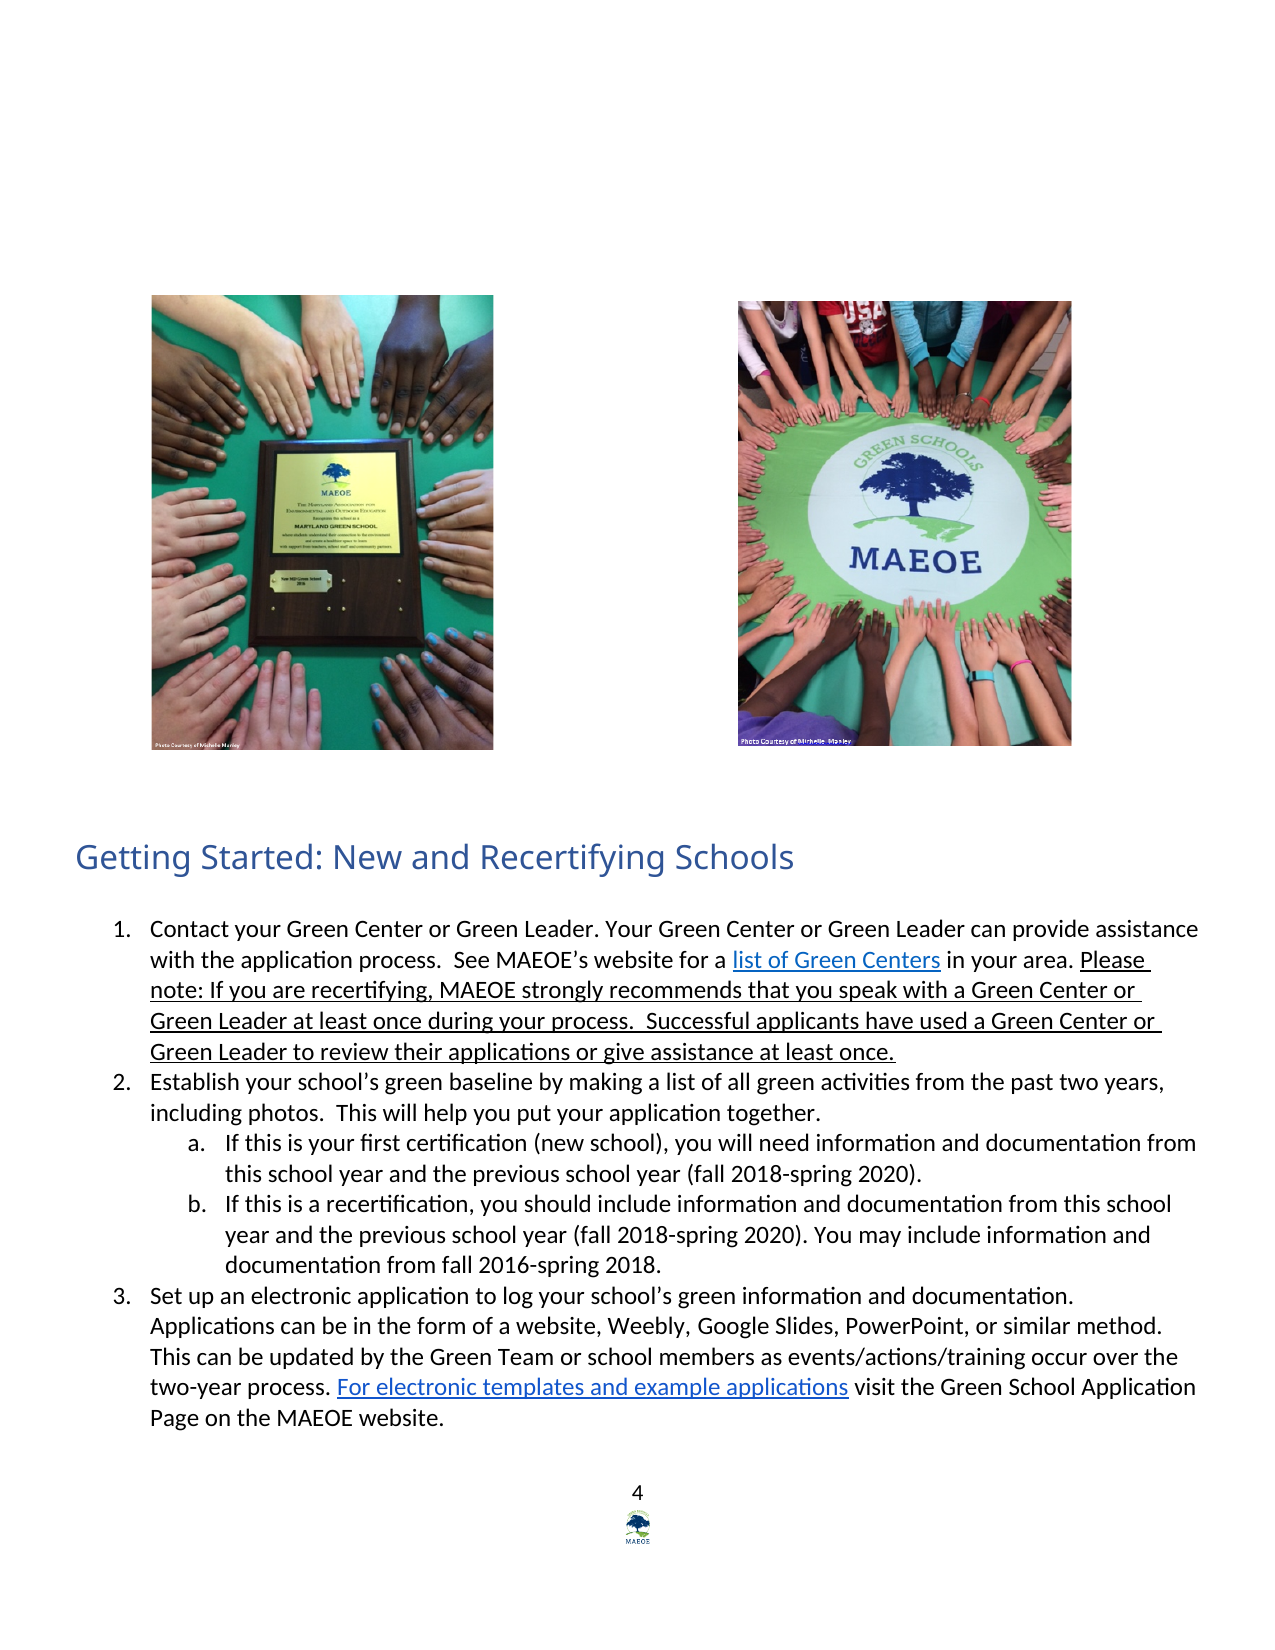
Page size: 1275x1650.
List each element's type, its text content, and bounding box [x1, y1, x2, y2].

picture [733, 296, 1075, 749]
list Establish your school’s green baseline by making a list of all green activities from the past two years, including photos. This will help you put your application together. [112, 1066, 1200, 1127]
subtitle Getting Started: New and Recertifying Schools [75, 834, 1200, 879]
list If this is your first certification (new school), you will need information and documentation from this school year and the previous school year (fall 2018-spring 2020). [187, 1127, 1200, 1188]
list Contact your Green Center or Green Leader. Your Green Center or Green Leader can provide assistance with the application process. See MAEOE’s website for a list of Green Centers in your area. Please note: If you are recertifying, MAEOE strongly recommends that you speak with a Green Center or Green Leader at least once during your process. Successful applicants have used a Green Center or Green Leader to review their applications or give assistance at least once. [112, 913, 1200, 1066]
list If this is a recertification, you should include information and documentation from this school year and the previous school year (fall 2018-spring 2020). You may include information and documentation from fall 2016-spring 2018. [187, 1188, 1200, 1280]
picture [151, 295, 494, 750]
list Set up an electronic application to log your school’s green information and documentation. Applications can be in the form of a website, Weebly, Google Slides, PowerPoint, or similar method. This can be updated by the Green Team or school members as events/actions/training occur over the two-year process. For electronic templates and example applications visit the Green School Application Page on the MAEOE website. [112, 1280, 1200, 1432]
picture [622, 1506, 653, 1547]
